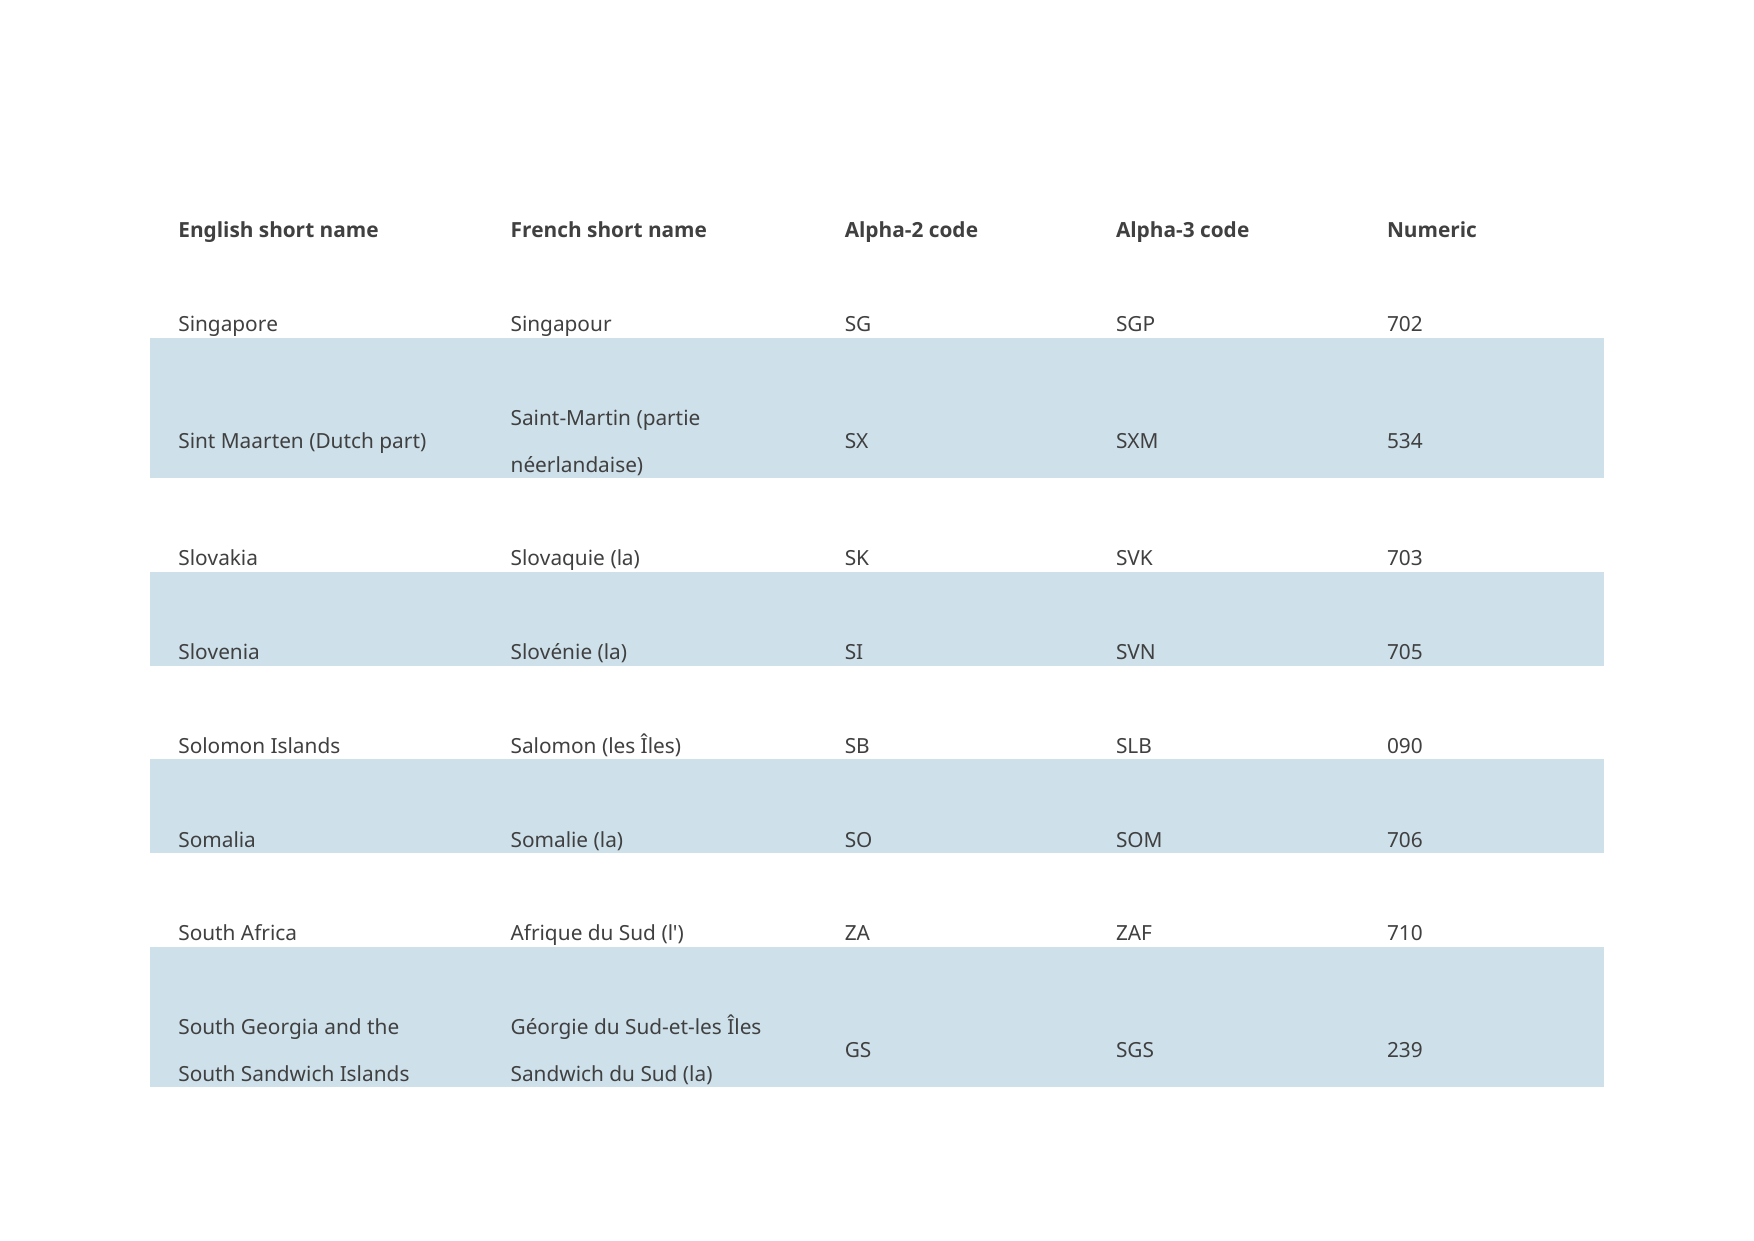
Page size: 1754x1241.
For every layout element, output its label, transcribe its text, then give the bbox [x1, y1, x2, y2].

table_cell Somalie (la) [482, 759, 816, 853]
table_cell Alpha-2 code [816, 150, 1088, 244]
table_cell French short name [482, 150, 816, 244]
table_cell Numeric [1359, 150, 1604, 244]
table_cell 239 [1359, 947, 1604, 1087]
table_cell GS [816, 947, 1088, 1087]
table_cell SXM [1088, 338, 1359, 478]
table_cell Géorgie du Sud-et-les Îles Sandwich du Sud (la) [482, 947, 816, 1087]
table_cell SI [816, 572, 1088, 666]
table_cell Singapore [150, 244, 482, 337]
table_cell 702 [1359, 244, 1604, 337]
table_cell ZA [816, 853, 1088, 947]
table_cell Slovakia [150, 478, 482, 572]
table_cell Solomon Islands [150, 666, 482, 759]
table_cell SVN [1088, 572, 1359, 666]
table_cell 534 [1359, 338, 1604, 478]
table_cell SOM [1088, 759, 1359, 853]
table_cell SVK [1088, 478, 1359, 572]
table_cell SO [816, 759, 1088, 853]
table_cell Afrique du Sud (l') [482, 853, 816, 947]
table_cell South Georgia and the South Sandwich Islands [150, 947, 482, 1087]
table_cell Somalia [150, 759, 482, 853]
table_cell SK [816, 478, 1088, 572]
table_cell Salomon (les Îles) [482, 666, 816, 759]
table_cell Singapour [482, 244, 816, 337]
table_cell 710 [1359, 853, 1604, 947]
table_cell SGP [1088, 244, 1359, 337]
table_cell 705 [1359, 572, 1604, 666]
table_cell Slovaquie (la) [482, 478, 816, 572]
table_cell ZAF [1088, 853, 1359, 947]
table_cell 706 [1359, 759, 1604, 853]
table_cell South Africa [150, 853, 482, 947]
table_cell Sint Maarten (Dutch part) [150, 338, 482, 478]
table_cell Slovénie (la) [482, 572, 816, 666]
table_cell English short name [150, 150, 482, 244]
table_cell SLB [1088, 666, 1359, 759]
table_cell SGS [1088, 947, 1359, 1087]
table_cell 090 [1359, 666, 1604, 759]
table_cell SX [816, 338, 1088, 478]
table_cell SB [816, 666, 1088, 759]
table_cell Saint-Martin (partie néerlandaise) [482, 338, 816, 478]
table_cell 703 [1359, 478, 1604, 572]
table_cell Alpha-3 code [1088, 150, 1359, 244]
table_cell Slovenia [150, 572, 482, 666]
table_cell SG [816, 244, 1088, 337]
